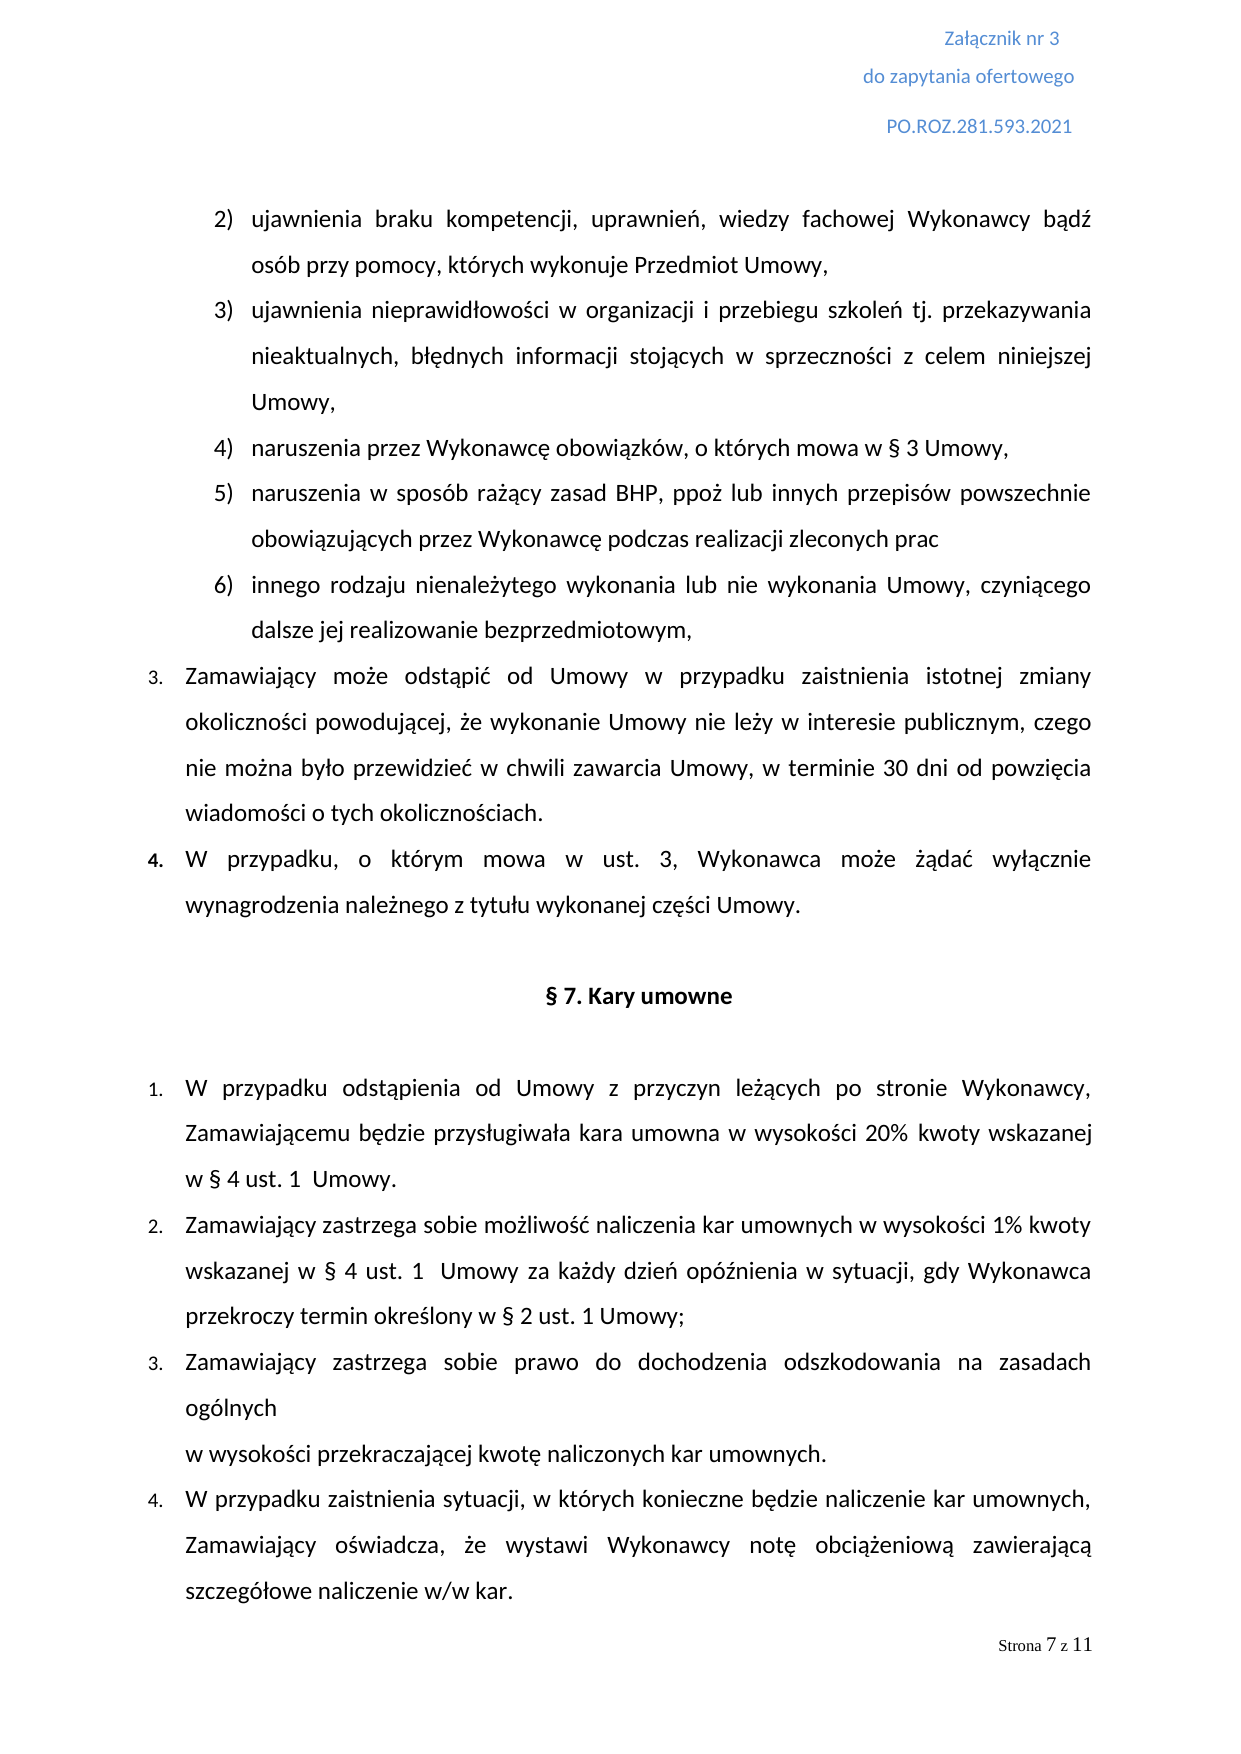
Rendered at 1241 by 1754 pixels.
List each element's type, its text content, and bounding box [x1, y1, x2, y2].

list naruszenia przez Wykonawcę obowiązków, o których mowa w § 3 Umowy, [213, 432, 1093, 462]
list Zamawiający zastrzega sobie możliwość naliczenia kar umownych w wysokości 1% kwoty wskazanej w § 4 ust. 1 Umowy za każdy dzień opóźnienia w sytuacji, gdy Wykonawca przekroczy termin określony w § 2 ust. 1 Umowy; [148, 1209, 1093, 1331]
list § 7. Kary umowne [185, 980, 1093, 1011]
list W przypadku odstąpienia od Umowy z przyczyn leżących po stronie Wykonawcy, Zamawiającemu będzie przysługiwała kara umowna w wysokości 20% kwoty wskazanej w § 4 ust. 1 Umowy. [148, 1072, 1093, 1194]
list Zamawiający zastrzega sobie prawo do dochodzenia odszkodowania na zasadach ogólnych w wysokości przekraczającej kwotę naliczonych kar umownych. [148, 1346, 1093, 1468]
list innego rodzaju nienależytego wykonania lub nie wykonania Umowy, czyniącego dalsze jej realizowanie bezprzedmiotowym, [213, 569, 1093, 645]
list W przypadku, o którym mowa w ust. 3, Wykonawca może żądać wyłącznie wynagrodzenia należnego z tytułu wykonanej części Umowy. [148, 843, 1093, 919]
list Zamawiający może odstąpić od Umowy w przypadku zaistnienia istotnej zmiany okoliczności powodującej, że wykonanie Umowy nie leży w interesie publicznym, czego nie można było przewidzieć w chwili zawarcia Umowy, w terminie 30 dni od powzięcia wiadomości o tych okolicznościach. [148, 660, 1093, 828]
list naruszenia w sposób rażący zasad BHP, ppoż lub innych przepisów powszechnie obowiązujących przez Wykonawcę podczas realizacji zleconych prac [213, 477, 1093, 554]
list W przypadku zaistnienia sytuacji, w których konieczne będzie naliczenie kar umownych, Zamawiający oświadcza, że wystawi Wykonawcy notę obciążeniową zawierającą szczegółowe naliczenie w/w kar. [148, 1483, 1093, 1605]
list ujawnienia nieprawidłowości w organizacji i przebiegu szkoleń tj. przekazywania nieaktualnych, błędnych informacji stojących w sprzeczności z celem niniejszej Umowy, [213, 294, 1093, 416]
list ujawnienia braku kompetencji, uprawnień, wiedzy fachowej Wykonawcy bądź osób przy pomocy, których wykonuje Przedmiot Umowy, [213, 203, 1093, 279]
